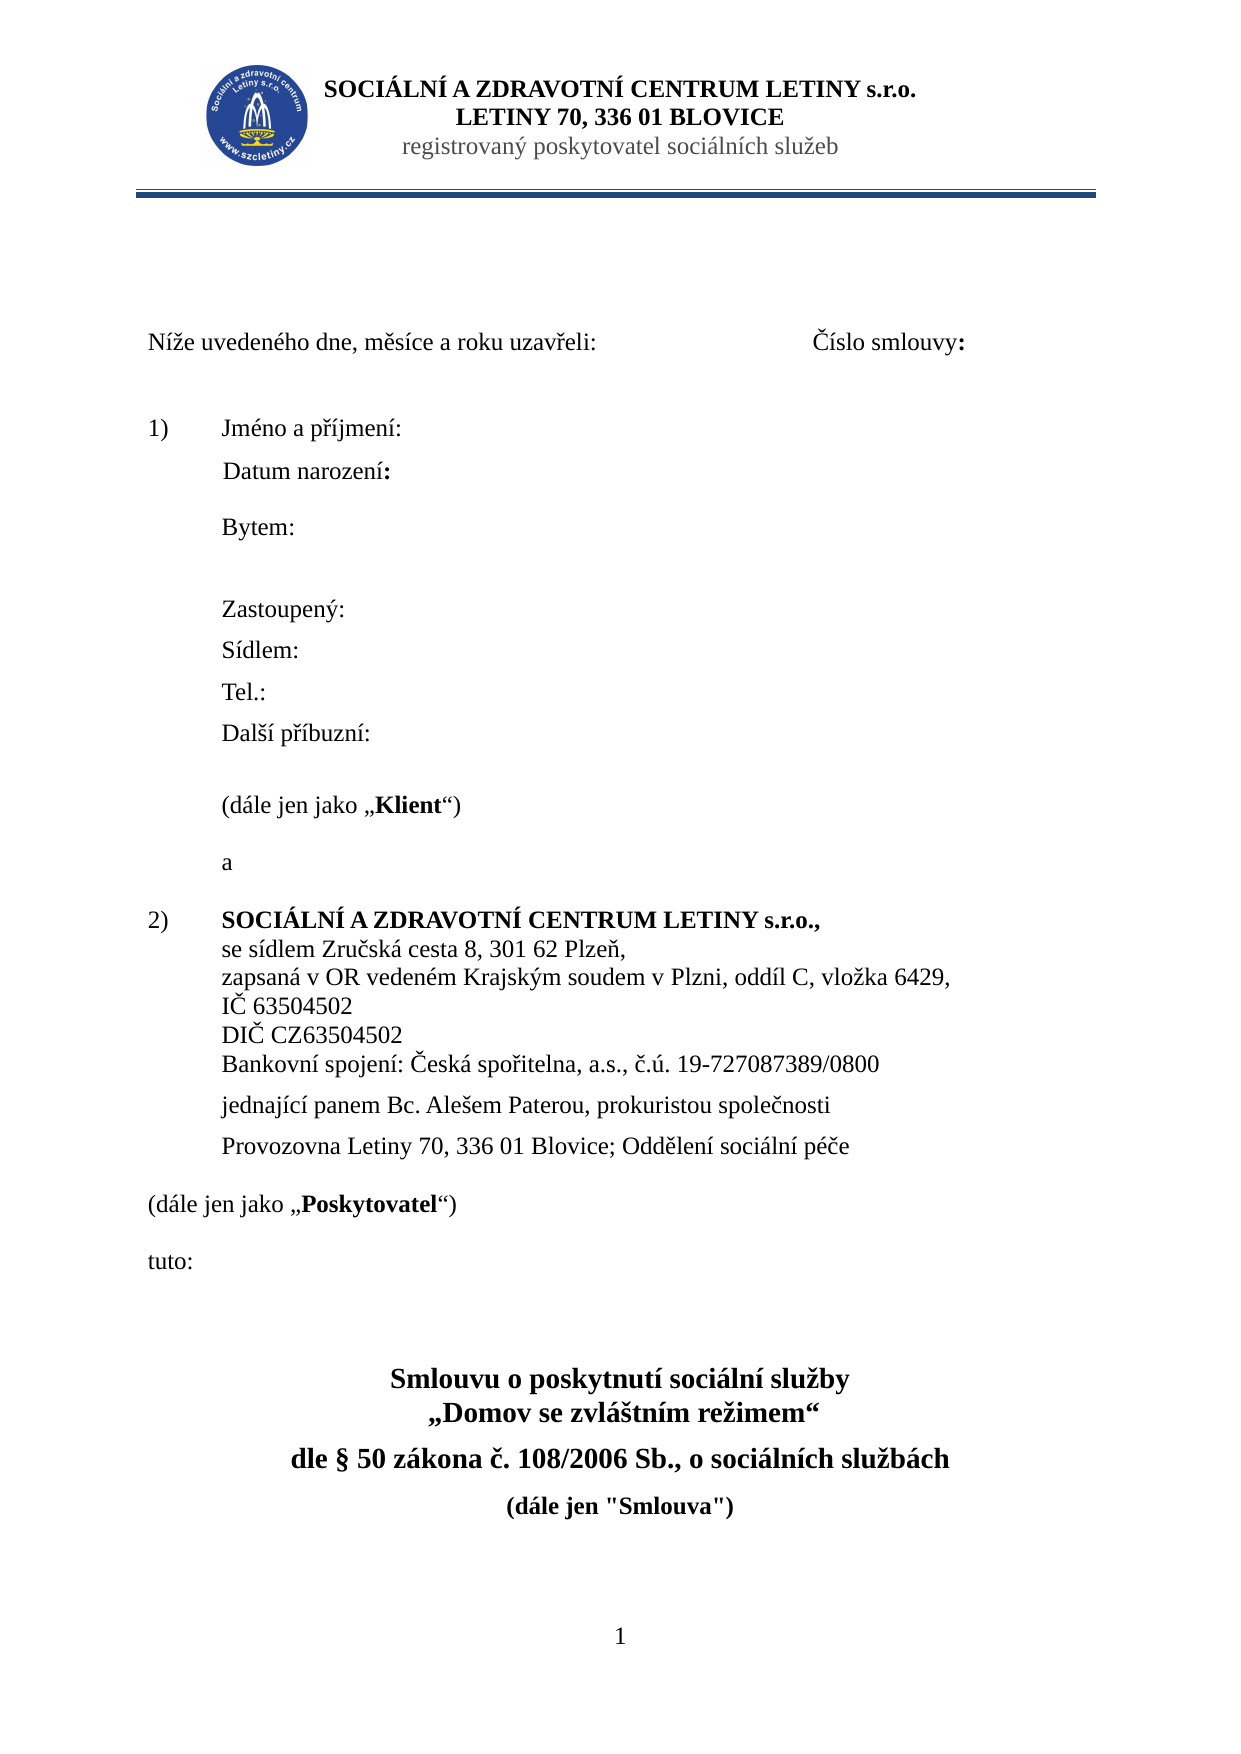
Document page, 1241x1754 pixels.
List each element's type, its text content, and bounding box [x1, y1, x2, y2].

text Bankovní spojení: Česká spořitelna, a.s., č.ú. 19-727087389/0800 [148, 1049, 1093, 1077]
text Další příbuzní: [148, 718, 1093, 747]
text zapsaná v OR vedeném Krajským soudem v Plzni, oddíl C, vložka 6429, [148, 962, 1093, 991]
text 2) SOCIÁLNÍ A ZDRAVOTNÍ CENTRUM LETINY s.r.o., [148, 905, 1093, 934]
text DIČ CZ63504502 [148, 1020, 1093, 1049]
text Smlouvu o poskytnutí sociální služby [148, 1361, 1093, 1395]
text (dále jen "Smlouva") [148, 1491, 1093, 1520]
text Níže uvedeného dne, měsíce a roku uzavřeli: Číslo smlouvy: [148, 327, 1093, 356]
text Provozovna Letiny 70, 336 01 Blovice; Oddělení sociální péče [148, 1131, 1093, 1160]
text se sídlem Zručská cesta 8, 301 62 Plzeň, [148, 934, 1093, 962]
text tuto: [148, 1246, 1093, 1275]
text (dále jen jako „Klient“) [148, 790, 1093, 819]
picture [206, 65, 308, 166]
text Sídlem: [148, 636, 1093, 664]
text (dále jen jako „Poskytovatel“) [148, 1189, 1093, 1217]
text 1) Jméno a příjmení: [148, 413, 1093, 442]
text dle § 50 zákona č. 108/2006 Sb., o sociálních službách [148, 1441, 1093, 1474]
text Tel.: [148, 677, 1093, 706]
text Zastoupený: [148, 594, 1093, 623]
text Datum narození: [148, 456, 1093, 485]
text a [148, 847, 1093, 876]
text IČ 63504502 [148, 991, 1093, 1020]
text „Domov se zvláštním režimem“ [148, 1395, 1093, 1428]
text Bytem: [148, 512, 1093, 541]
text jednající panem Bc. Alešem Paterou, prokuristou společnosti [185, 1090, 1093, 1119]
